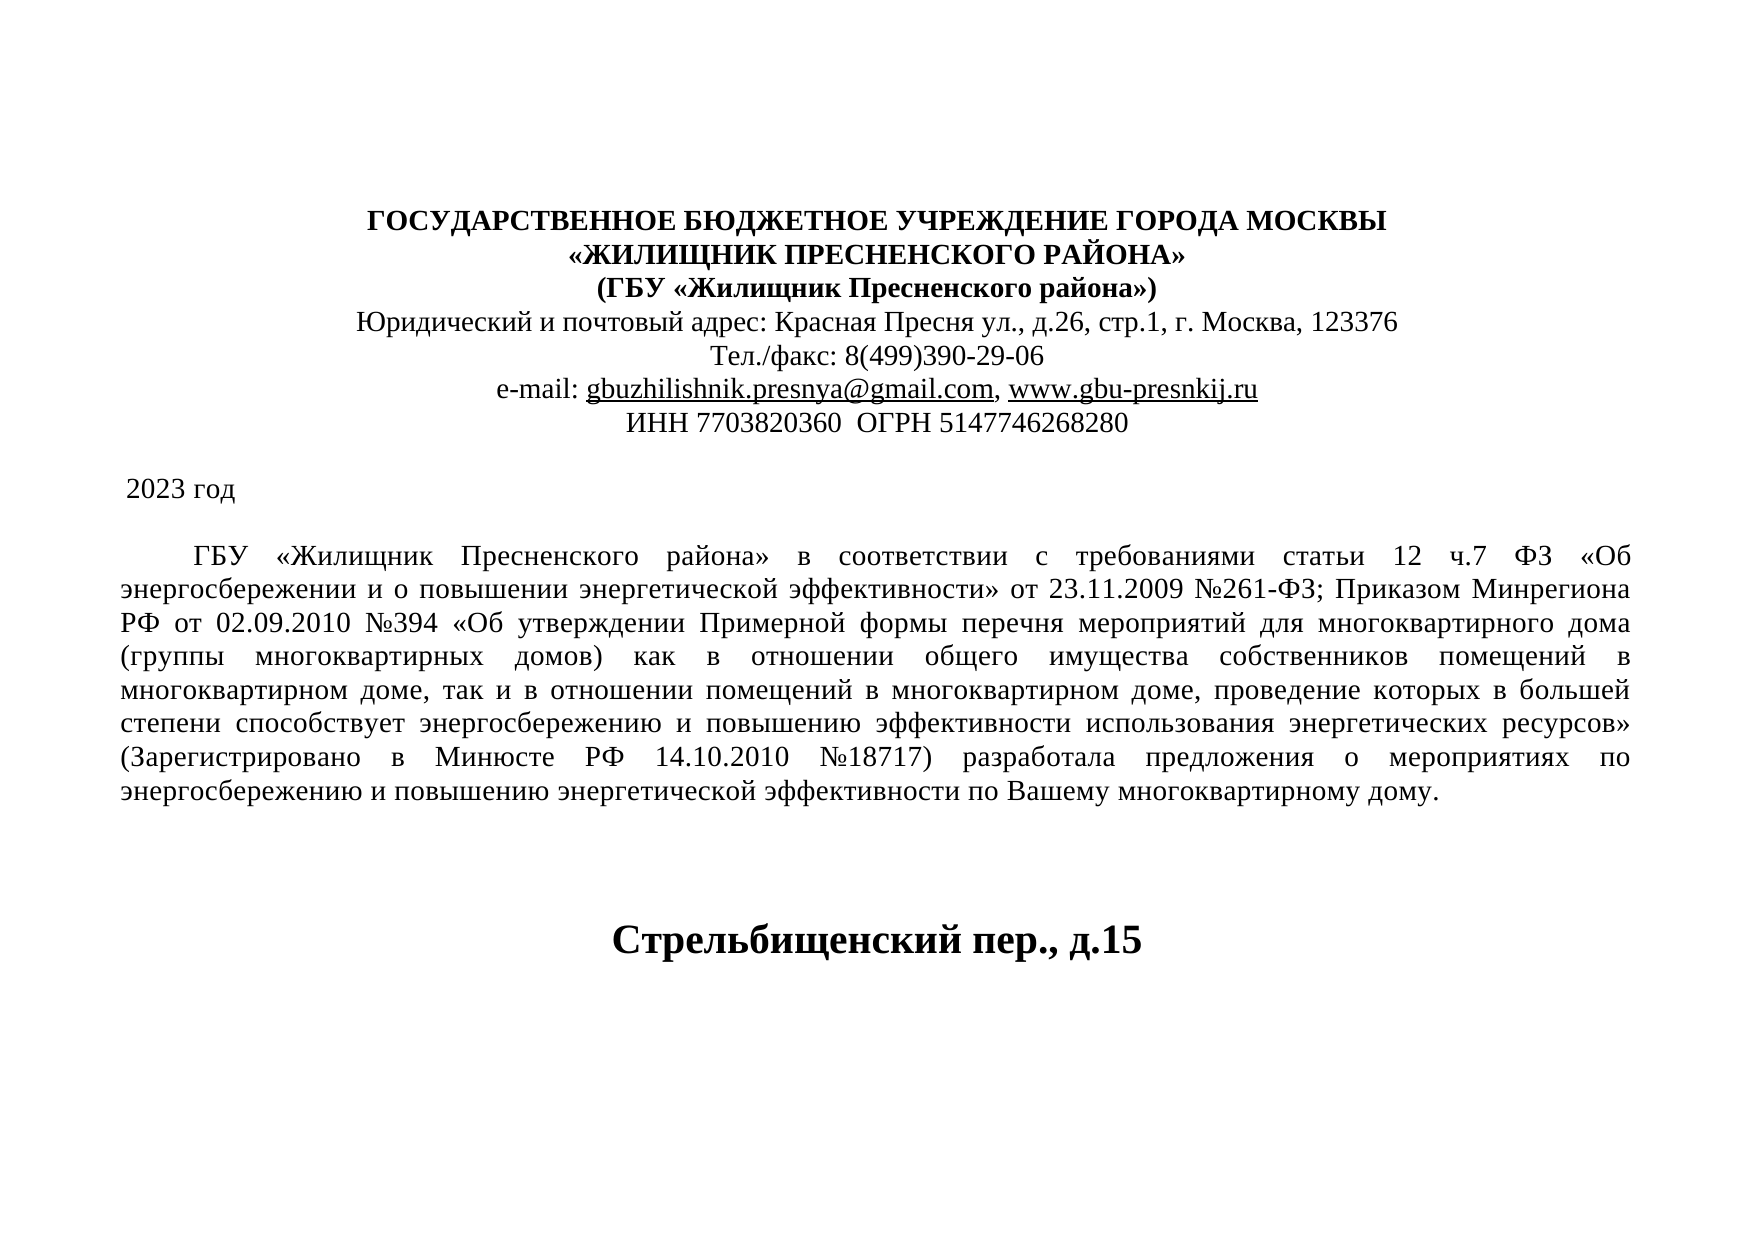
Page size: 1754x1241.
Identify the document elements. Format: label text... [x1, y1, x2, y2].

text e-mail: gbuzhilishnik.presnya@gmail.com, www.gbu-presnkij.ru [118, 371, 1636, 405]
text (ГБУ «Жилищник Пресненского района») [118, 271, 1636, 304]
text 2023 год [118, 471, 1634, 505]
text ГОСУДАРСТВЕННОЕ БЮДЖЕТНОЕ УЧРЕЖДЕНИЕ ГОРОДА МОСКВЫ [118, 203, 1636, 237]
text Стрельбищенский пер., д.15 [118, 915, 1636, 963]
text «ЖИЛИЩНИК ПРЕСНЕНСКОГО РАЙОНА» [118, 237, 1636, 271]
text ИНН 7703820360 ОГРН 5147746268280 [118, 405, 1636, 438]
text ГБУ «Жилищник Пресненского района» в соответствии с требованиями статьи 12 ч.7 ФЗ «Об энергосбережении и о повышении энергетической эффективности» от 23.11.2009 №261-ФЗ; Приказом Минрегиона РФ от 02.09.2010 №394 «Об утверждении Примерной формы перечня мероприятий для многоквартирного дома (группы многоквартирных домов) как в отношении общего имущества собственников помещений в многоквартирном доме, так и в отношении помещений в многоквартирном доме, проведение которых в большей степени способствует энергосбережению и повышению эффективности использования энергетических ресурсов» (Зарегистрировано в Минюсте РФ 14.10.2010 №18717) разработала предложения о мероприятиях по энергосбережению и повышению энергетической эффективности по Вашему многоквартирному дому. [120, 538, 1634, 807]
text Тел./факс: 8(499)390-29-06 [118, 338, 1636, 371]
text Юридический и почтовый адрес: Красная Пресня ул., д.26, стр.1, г. Москва, 123376 [118, 304, 1636, 338]
